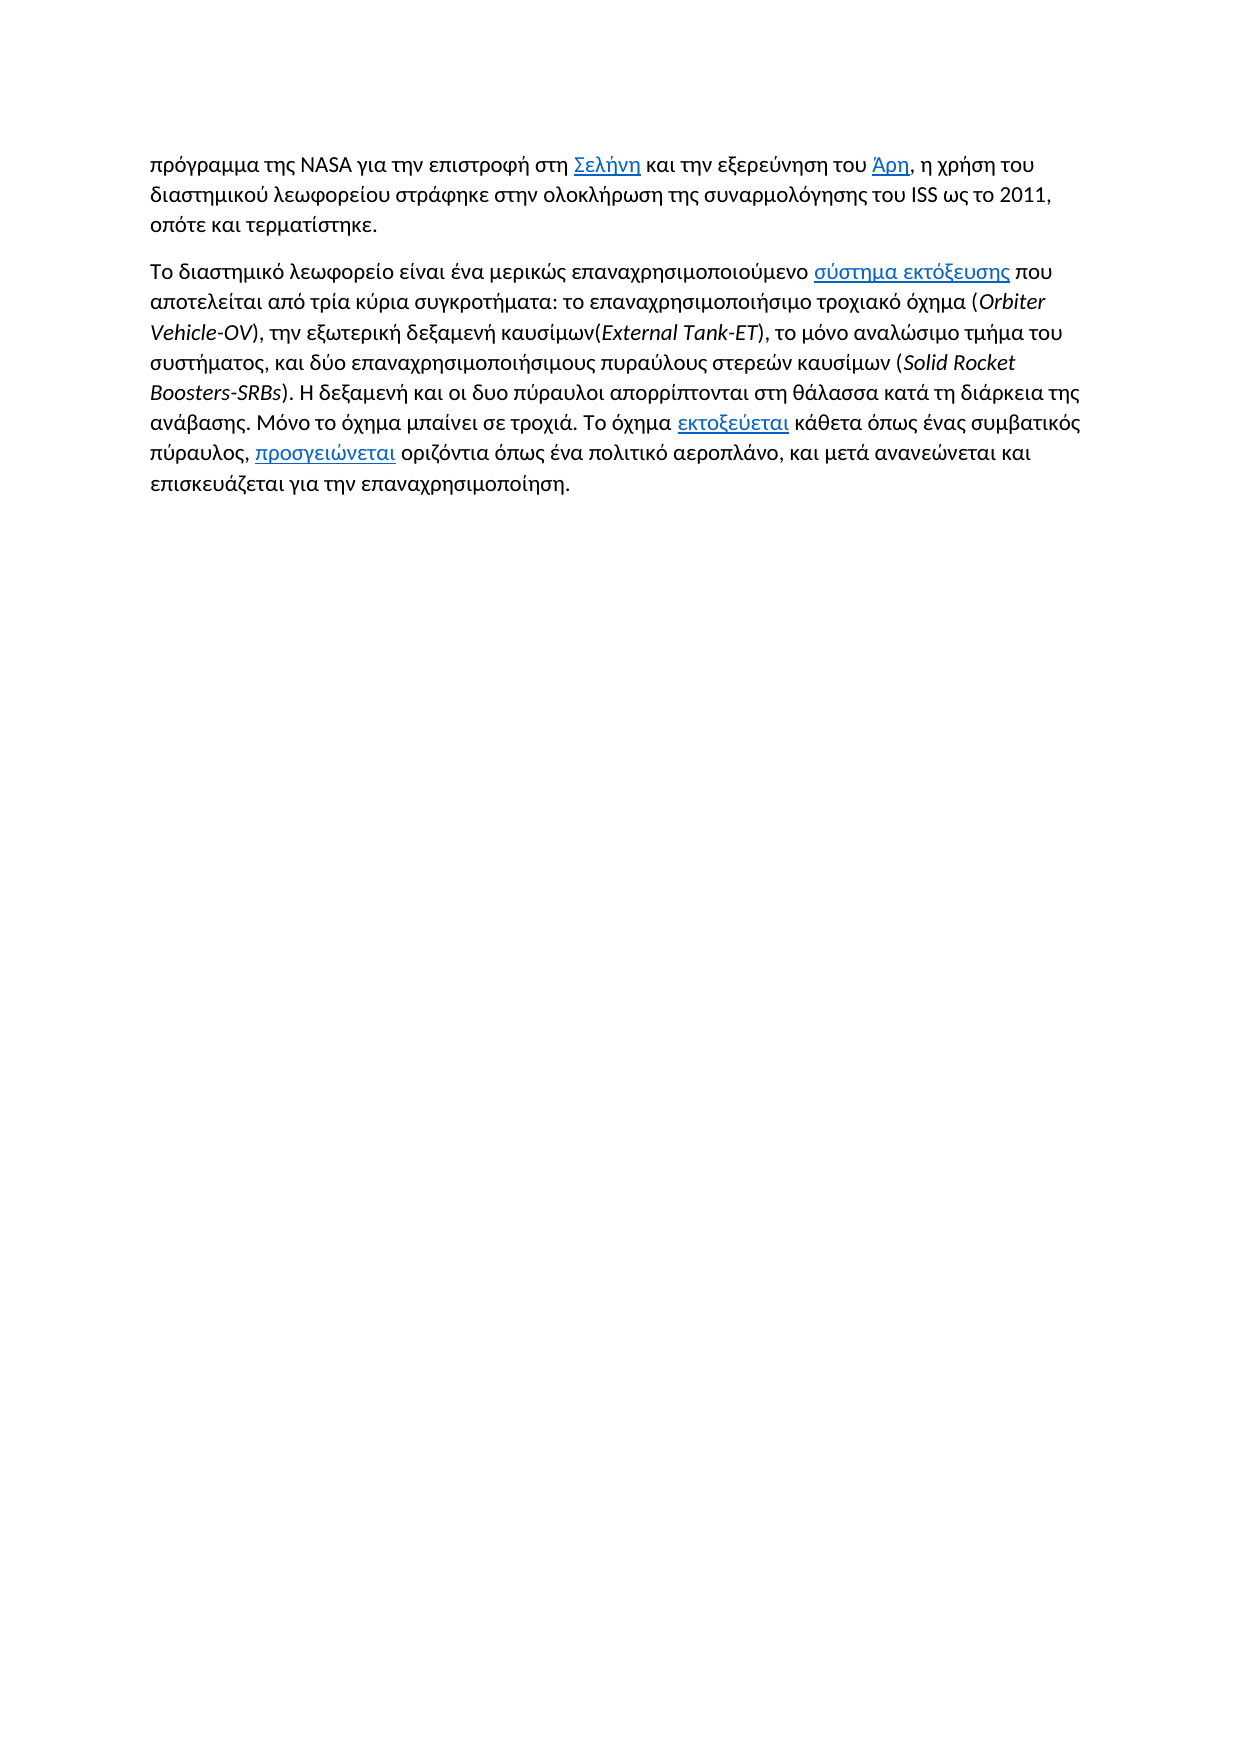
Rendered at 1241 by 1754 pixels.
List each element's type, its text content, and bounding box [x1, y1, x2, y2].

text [150, 150, 1090, 238]
text Το διαστημικό λεωφορείο είναι ένα μερικώς επαναχρησιμοποιούμενο σύστημα εκτόξευσης που αποτελείται από τρία κύρια συγκροτήματα: το επαναχρησιμοποιήσιμο τροχιακό όχημα (Orbiter Vehicle-OV), την εξωτερική δεξαμενή καυσίμων(External Tank-ET), το μόνο αναλώσιμο τμήμα του συστήματος, και δύο επαναχρησιμοποιήσιμους πυραύλους στερεών καυσίμων (Solid Rocket Boosters-SRBs). Η δεξαμενή και οι δυο πύραυλοι απορρίπτονται στη θάλασσα κατά τη διάρκεια της ανάβασης. Μόνο το όχημα μπαίνει σε τροχιά. Το όχημα εκτοξεύεται κάθετα όπως ένας συμβατικός πύραυλος, προσγειώνεται οριζόντια όπως ένα πολιτικό αεροπλάνο, και μετά ανανεώνεται και επισκευάζεται για την επαναχρησιμοποίηση. [150, 257, 1090, 497]
